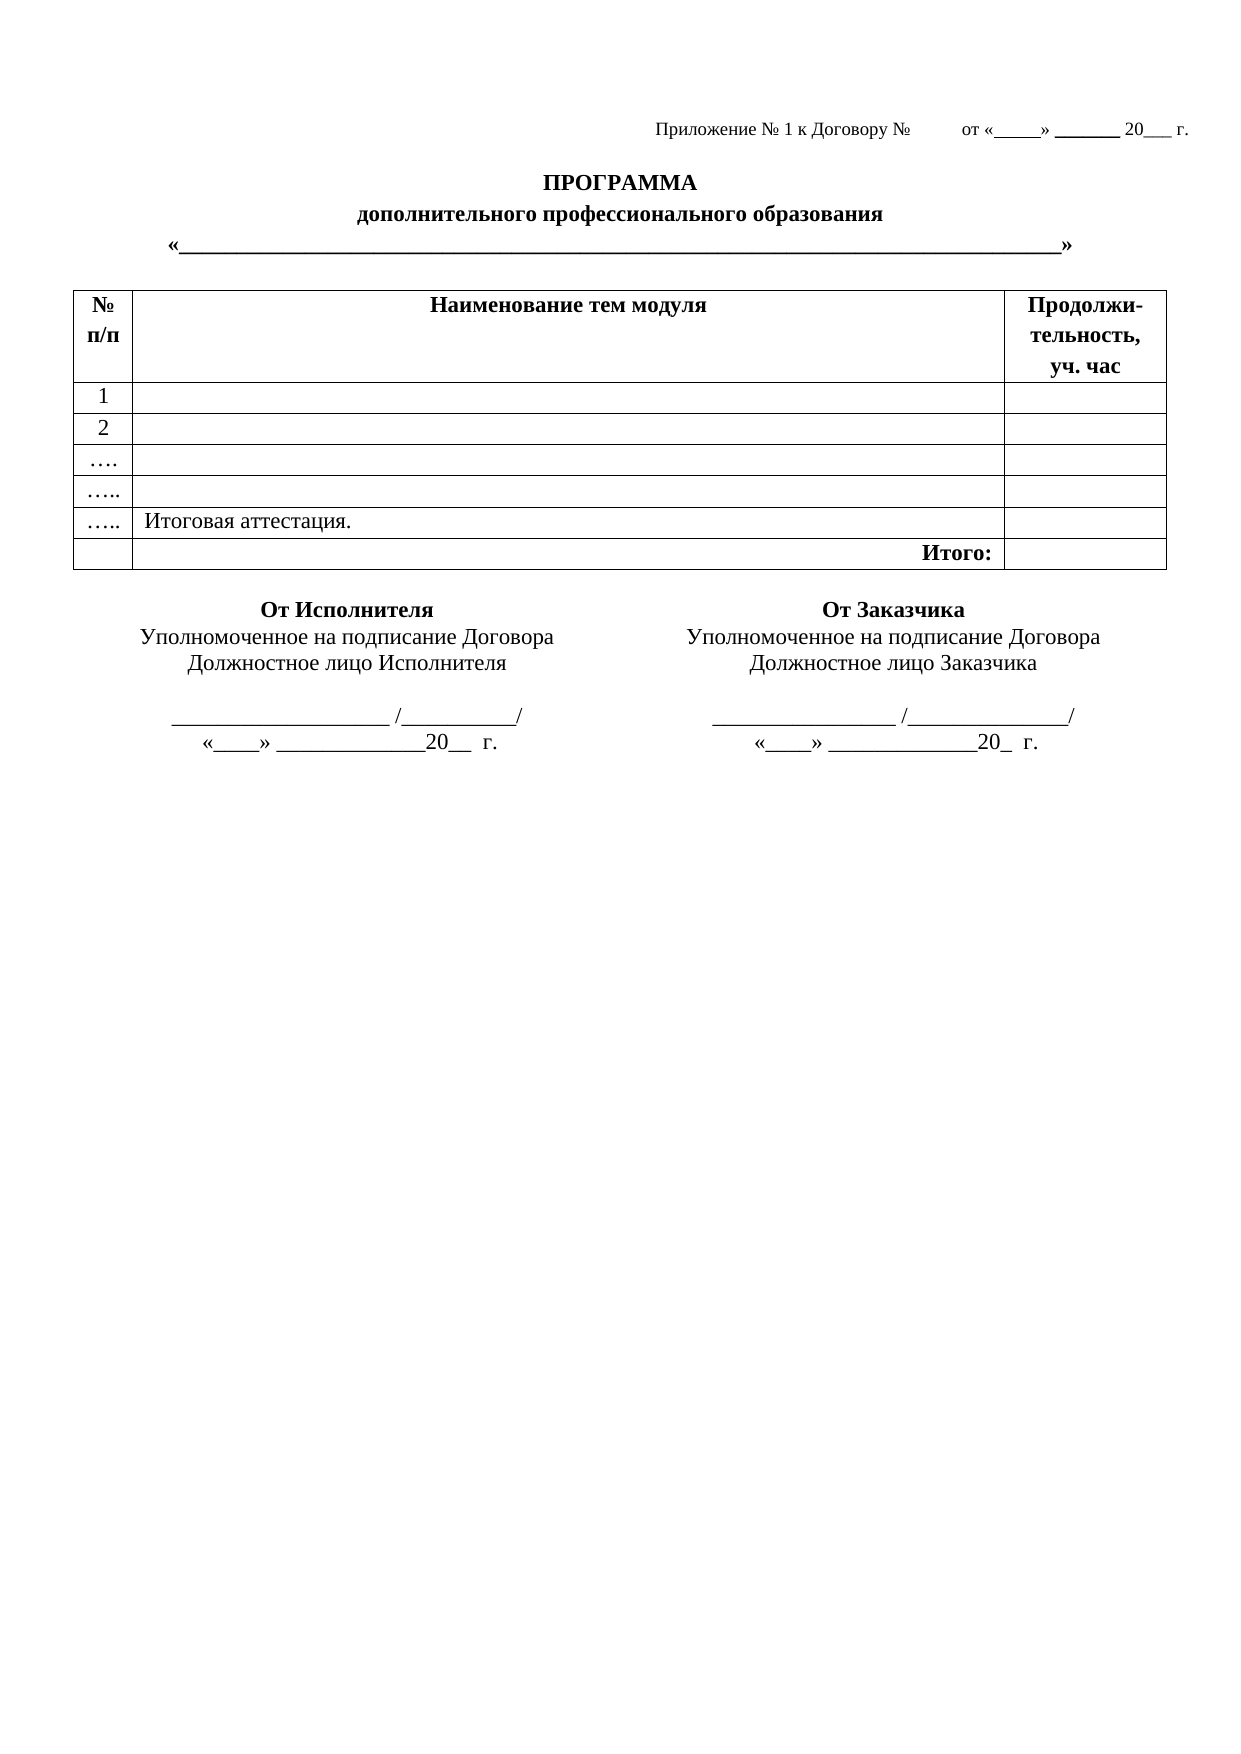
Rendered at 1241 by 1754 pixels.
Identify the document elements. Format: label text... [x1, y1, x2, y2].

table_header Приложение № 1 к Договору № от « » _______ 20___ г. ПРОГРАММА дополнительного профессионального образования «_____________________________________________________________________________» [40, 118, 1200, 570]
table_cell От Заказчика Уполномоченное на подписание Договора Должностное лицо Заказчика ________________ /______________/ «____» _____________20_ г. [620, 570, 1167, 755]
table_cell От Исполнителя Уполномоченное на подписание Договора Должностное лицо Исполнителя ___________________ /__________/ «____» _____________20__ г. [74, 570, 620, 755]
